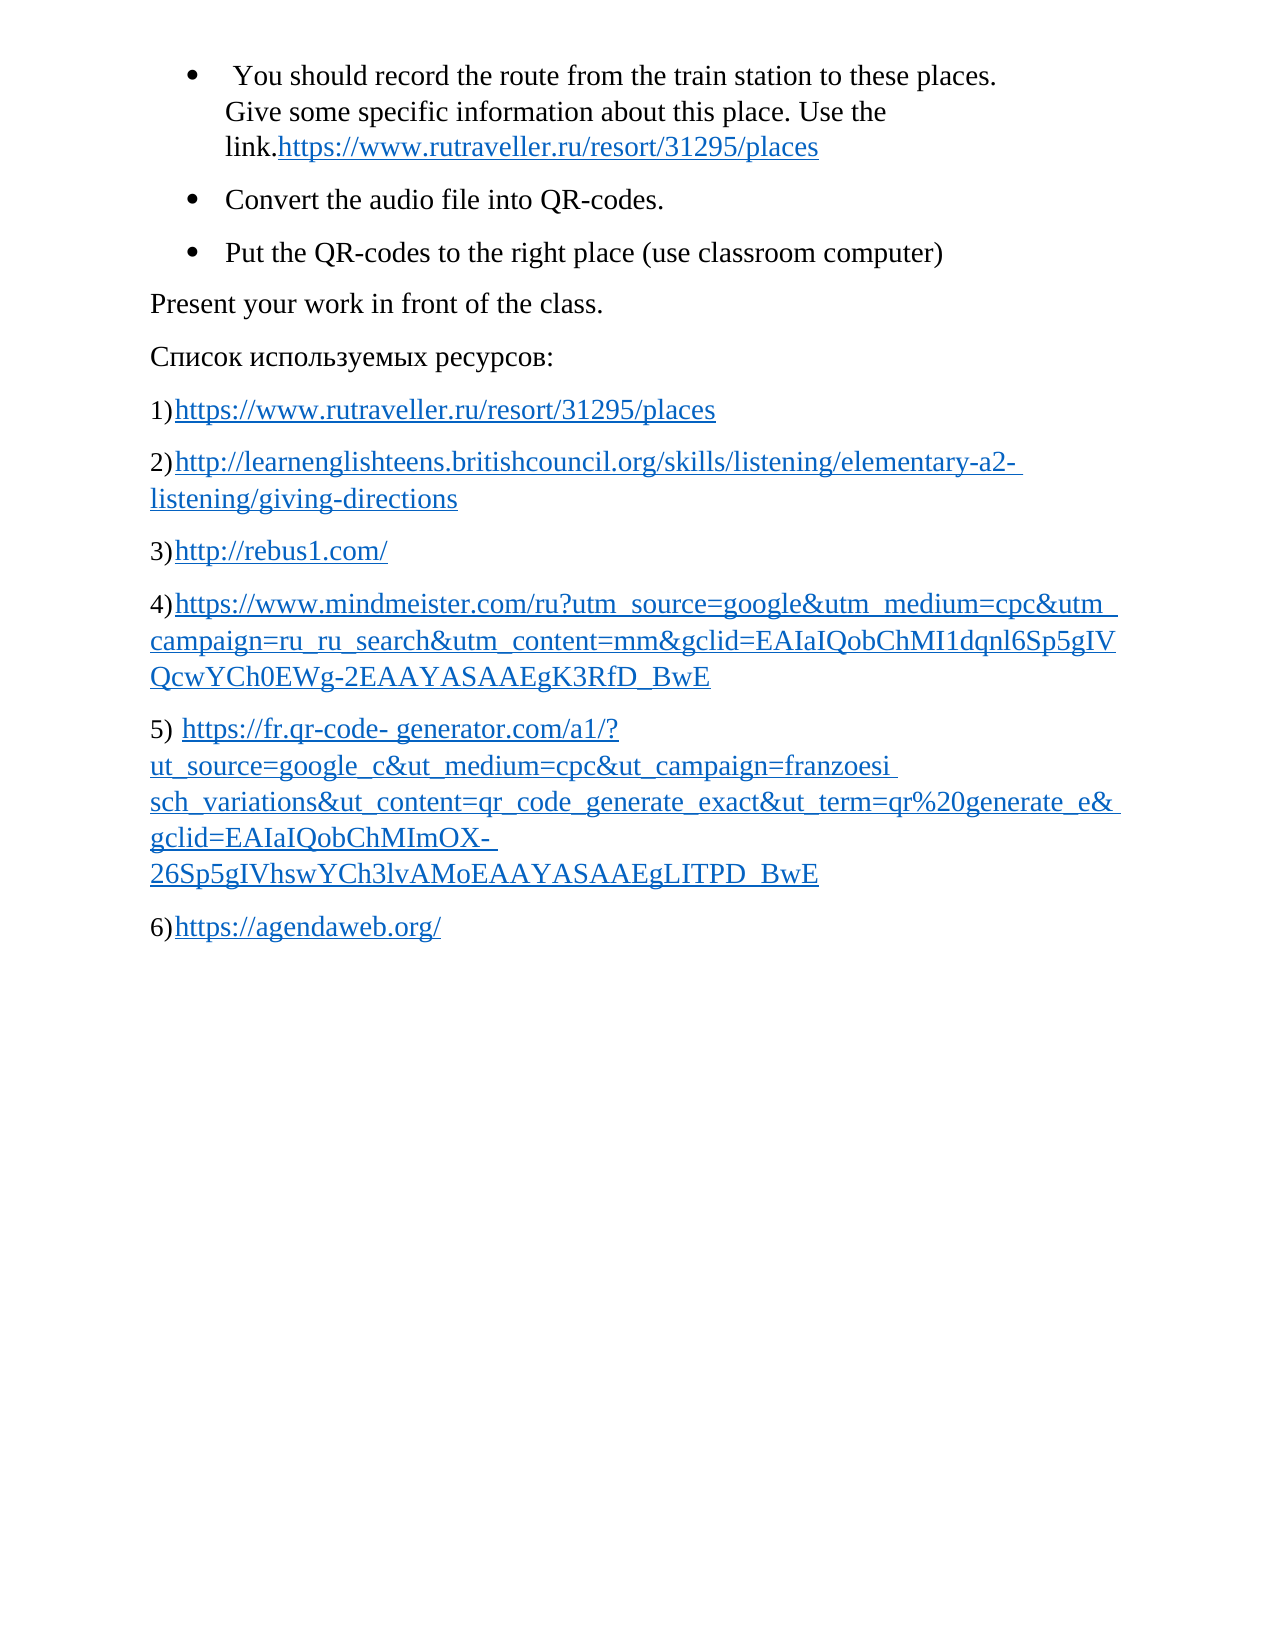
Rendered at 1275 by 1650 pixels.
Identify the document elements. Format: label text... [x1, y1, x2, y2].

list Put the QR-codes to the right place (use classroom computer) Present your work in front of the class. [150, 235, 944, 320]
text Список используемых ресурсов: [150, 339, 1221, 372]
list https://agendaweb.org/ [150, 909, 1221, 942]
list http://learnenglishteens.britishcouncil.org/skills/listening/elementary-a2- listening/giving-directions [150, 444, 1024, 514]
list https://fr.qr-code- generator.com/a1/?ut_source=google_c&ut_medium=cpc&ut_campaign=franzoesi sch_variations&ut_content=qr_code_generate_exact&ut_term=qr%20generate_e& gclid=EAIaIQobChMImOX- 26Sp5gIVhswYCh3lvAMoEAAYASAAEgLITPD_BwE [150, 711, 1122, 889]
list http://rebus1.com/ [150, 533, 1221, 567]
list https://www.mindmeister.com/ru?utm_source=google&utm_medium=cpc&utm_ campaign=ru_ru_search&utm_content=mm&gclid=EAIaIQobChMI1dqnl6Sp5gIV QcwYCh0EWg-2EAAYASAAEgK3RfD_BwE [150, 586, 1124, 692]
list You should record the route from the train station to these places. Give some specific information about this place. Use the link.https://www.rutraveller.ru/resort/31295/places [187, 58, 1061, 163]
list Convert the audio file into QR-codes. [187, 182, 1221, 216]
list https://www.rutraveller.ru/resort/31295/places [150, 392, 1221, 425]
